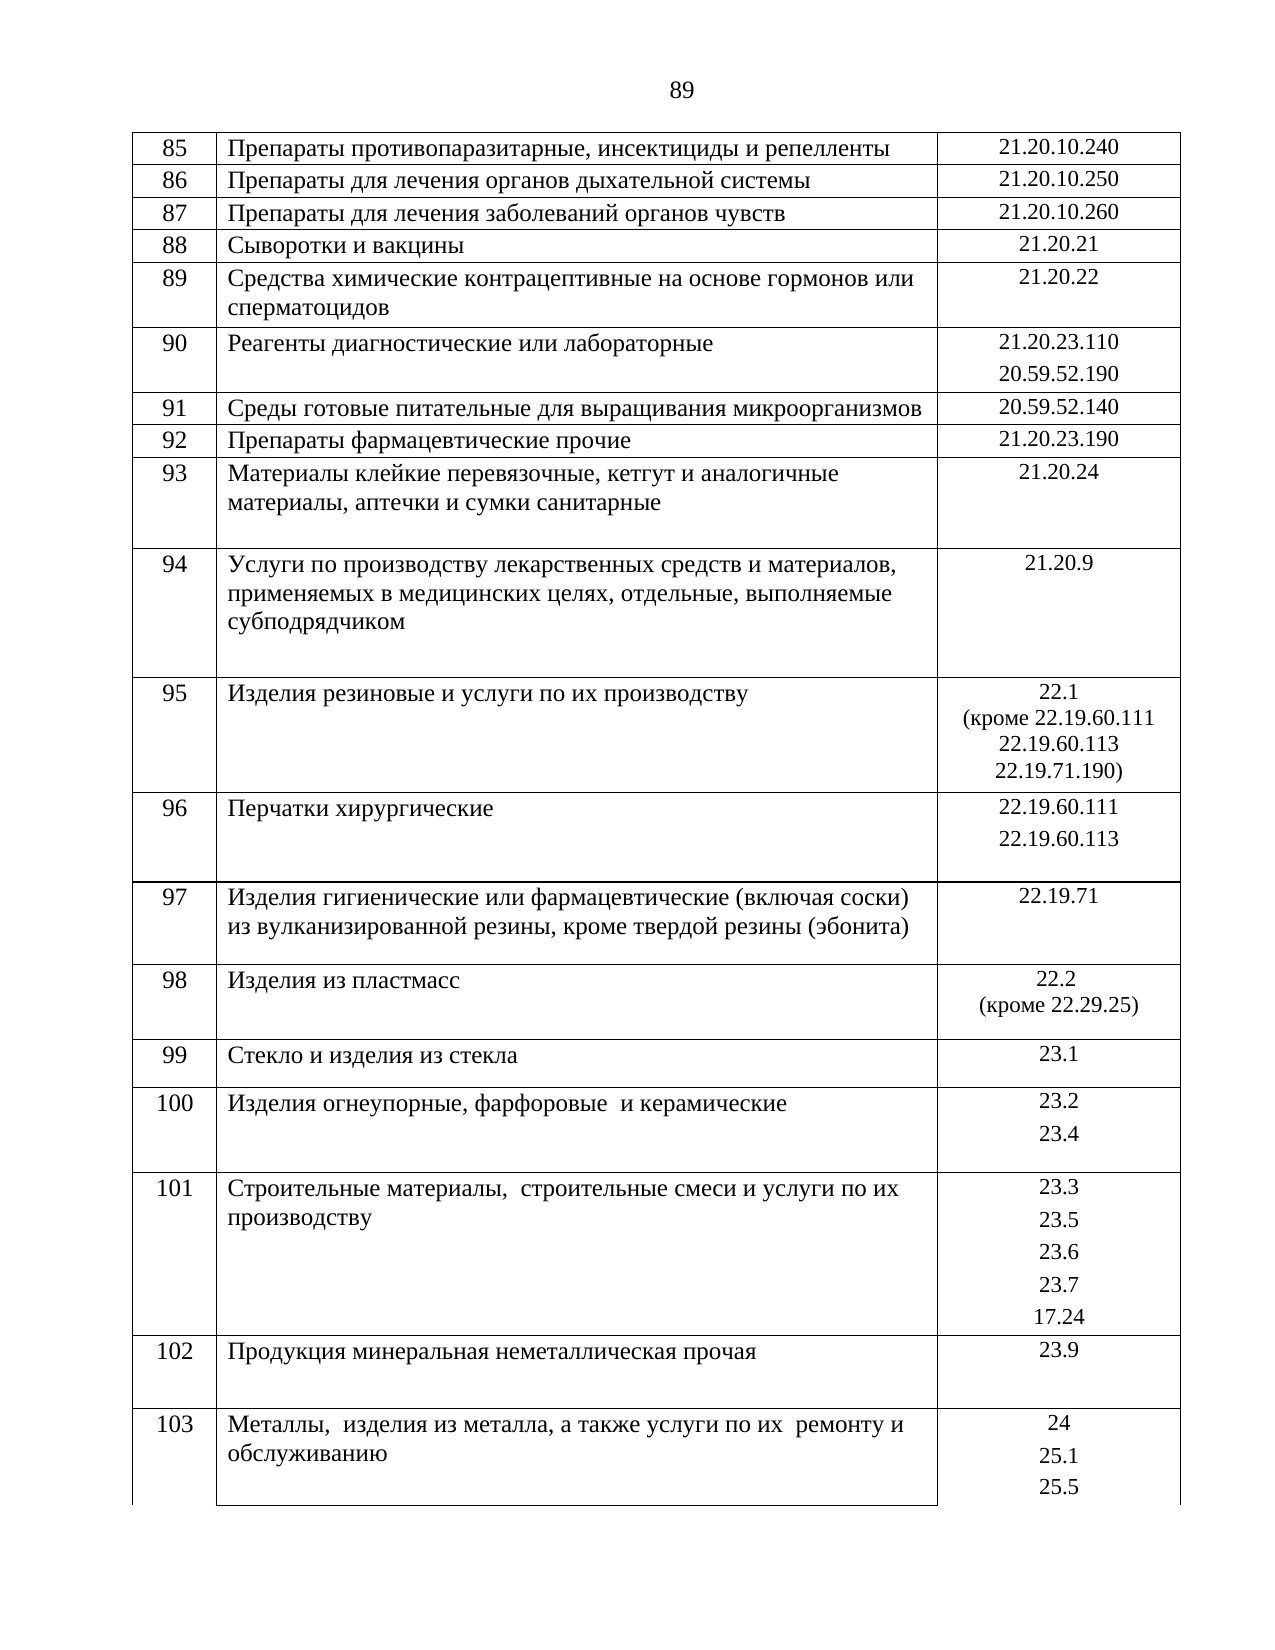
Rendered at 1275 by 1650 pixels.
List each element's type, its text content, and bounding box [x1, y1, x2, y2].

table_cell 90 [133, 328, 216, 392]
table_cell 23.4 [938, 1119, 1180, 1172]
table_cell Перчатки хирургические [217, 793, 937, 881]
table_cell 91 [133, 393, 216, 424]
table_cell 25.1 [938, 1441, 1180, 1472]
table_cell 89 [133, 263, 216, 327]
table_cell Изделия резиновые и услуги по их производству [217, 678, 937, 792]
table_cell 24 [938, 1409, 1180, 1441]
table_cell 23.5 [938, 1205, 1180, 1237]
table_cell Строительные материалы, строительные смеси и услуги по их производству [217, 1173, 937, 1335]
table_cell Среды готовые питательные для выращивания микроорганизмов [217, 393, 937, 424]
table_cell 85 [133, 133, 216, 164]
table_cell 94 [133, 549, 216, 677]
table_cell 20.59.52.190 [938, 359, 1180, 392]
table_cell Препараты для лечения органов дыхательной системы [217, 165, 937, 197]
table_cell 17.24 [938, 1302, 1180, 1335]
table_cell 100 [133, 1088, 216, 1172]
table_cell 21.20.10.260 [938, 198, 1180, 229]
table_cell 23.2 [938, 1088, 1180, 1119]
table_cell Продукция минеральная неметаллическая прочая [217, 1336, 937, 1408]
table_cell 23.1 [938, 1040, 1180, 1087]
table_cell 101 [133, 1173, 216, 1335]
table_cell 86 [133, 165, 216, 197]
table_cell 22.2 (кроме 22.29.25) [938, 965, 1180, 1039]
table_cell 92 [133, 425, 216, 457]
table_cell 20.59.52.140 [938, 393, 1180, 424]
table_cell 96 [133, 793, 216, 881]
table_cell 22.19.60.113 [938, 824, 1180, 881]
table_cell 21.20.23.110 [938, 328, 1180, 359]
table_cell Изделия из пластмасс [217, 965, 937, 1039]
table_cell 21.20.10.240 [938, 133, 1180, 164]
table_cell Препараты фармацевтические прочие [217, 425, 937, 457]
table_cell 21.20.23.190 [938, 425, 1180, 457]
table_cell Услуги по производству лекарственных средств и материалов, применяемых в медицинских целях, отдельные, выполняемые субподрядчиком [217, 549, 937, 677]
table_cell 22.19.60.111 [938, 793, 1180, 824]
table_cell 103 [133, 1409, 216, 1504]
table_cell Сыворотки и вакцины [217, 230, 937, 262]
table_cell Препараты для лечения заболеваний органов чувств [217, 198, 937, 229]
table_cell 22.1 (кроме 22.19.60.111 22.19.60.113 22.19.71.190) [938, 678, 1180, 792]
table_cell 88 [133, 230, 216, 262]
table_cell 21.20.24 [938, 458, 1180, 548]
table_cell Изделия огнеупорные, фарфоровые и керамические [217, 1088, 937, 1172]
table_cell 23.7 [938, 1270, 1180, 1302]
table_cell 23.6 [938, 1237, 1180, 1270]
table_cell 21.20.10.250 [938, 165, 1180, 197]
table_cell Материалы клейкие перевязочные, кетгут и аналогичные материалы, аптечки и сумки санитарные [217, 458, 937, 548]
table_cell 23.3 [938, 1173, 1180, 1205]
table_cell 95 [133, 678, 216, 792]
table_cell 21.20.9 [938, 549, 1180, 677]
table_cell 87 [133, 198, 216, 229]
table_cell 99 [133, 1040, 216, 1087]
table_cell 97 [133, 883, 216, 964]
table_cell 21.20.21 [938, 230, 1180, 262]
table_cell 93 [133, 458, 216, 548]
table_cell 25.5 [938, 1472, 1180, 1504]
table_cell 23.9 [938, 1336, 1180, 1408]
table_cell Изделия гигиенические или фармацевтические (включая соски) из вулканизированной резины, кроме твердой резины (эбонита) [217, 883, 937, 964]
table_cell Реагенты диагностические или лабораторные [217, 328, 937, 392]
table_cell Стекло и изделия из стекла [217, 1040, 937, 1087]
table_cell Препараты противопаразитарные, инсектициды и репелленты [217, 133, 937, 164]
table_cell 98 [133, 965, 216, 1039]
table_cell 21.20.22 [938, 263, 1180, 327]
table_cell Металлы, изделия из металла, а также услуги по их ремонту и обслуживанию [217, 1409, 937, 1504]
table_cell 22.19.71 [938, 883, 1180, 964]
table_cell Средства химические контрацептивные на основе гормонов или сперматоцидов [217, 263, 937, 327]
table_cell 102 [133, 1336, 216, 1408]
